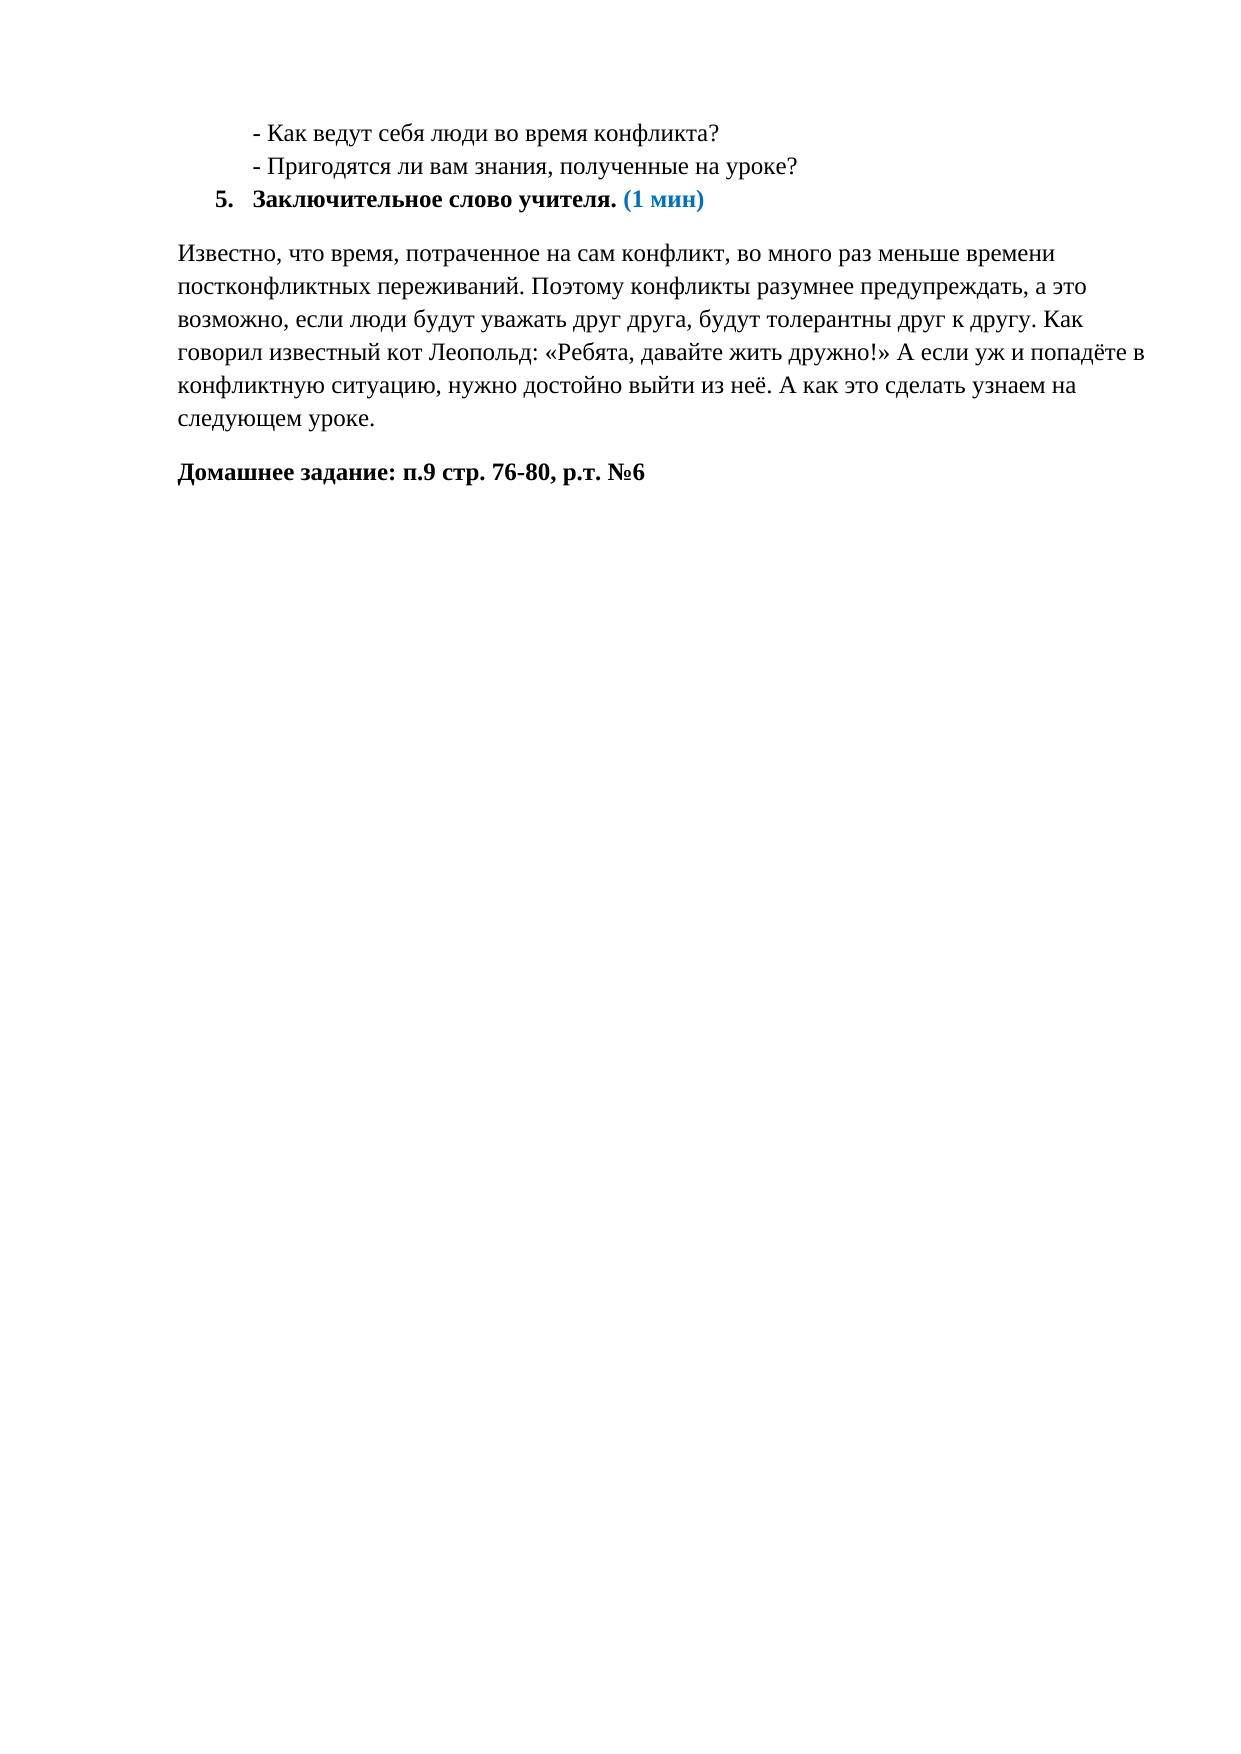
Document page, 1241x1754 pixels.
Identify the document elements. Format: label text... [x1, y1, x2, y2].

text - Пригодятся ли вам знания, полученные на уроке? [252, 151, 1152, 180]
text - Как ведут себя люди во время конфликта? [252, 118, 1152, 147]
text Домашнее задание: п.9 стр. 76-80, р.т. №6 [177, 457, 1152, 518]
text Известно, что время, потраченное на сам конфликт, во много раз меньше времени постконфликтных переживаний. Поэтому конфликты разумнее предупреждать, а это возможно, если люди будут уважать друг друга, будут толерантны друг к другу. Как говорил известный кот Леопольд: «Ребята, давайте жить дружно!» А если уж и попадёте в конфликтную ситуацию, нужно достойно выйти из неё. А как это сделать узнаем на следующем уроке. [177, 238, 1152, 432]
list Заключительное слово учителя. (1 мин) [215, 184, 1152, 213]
